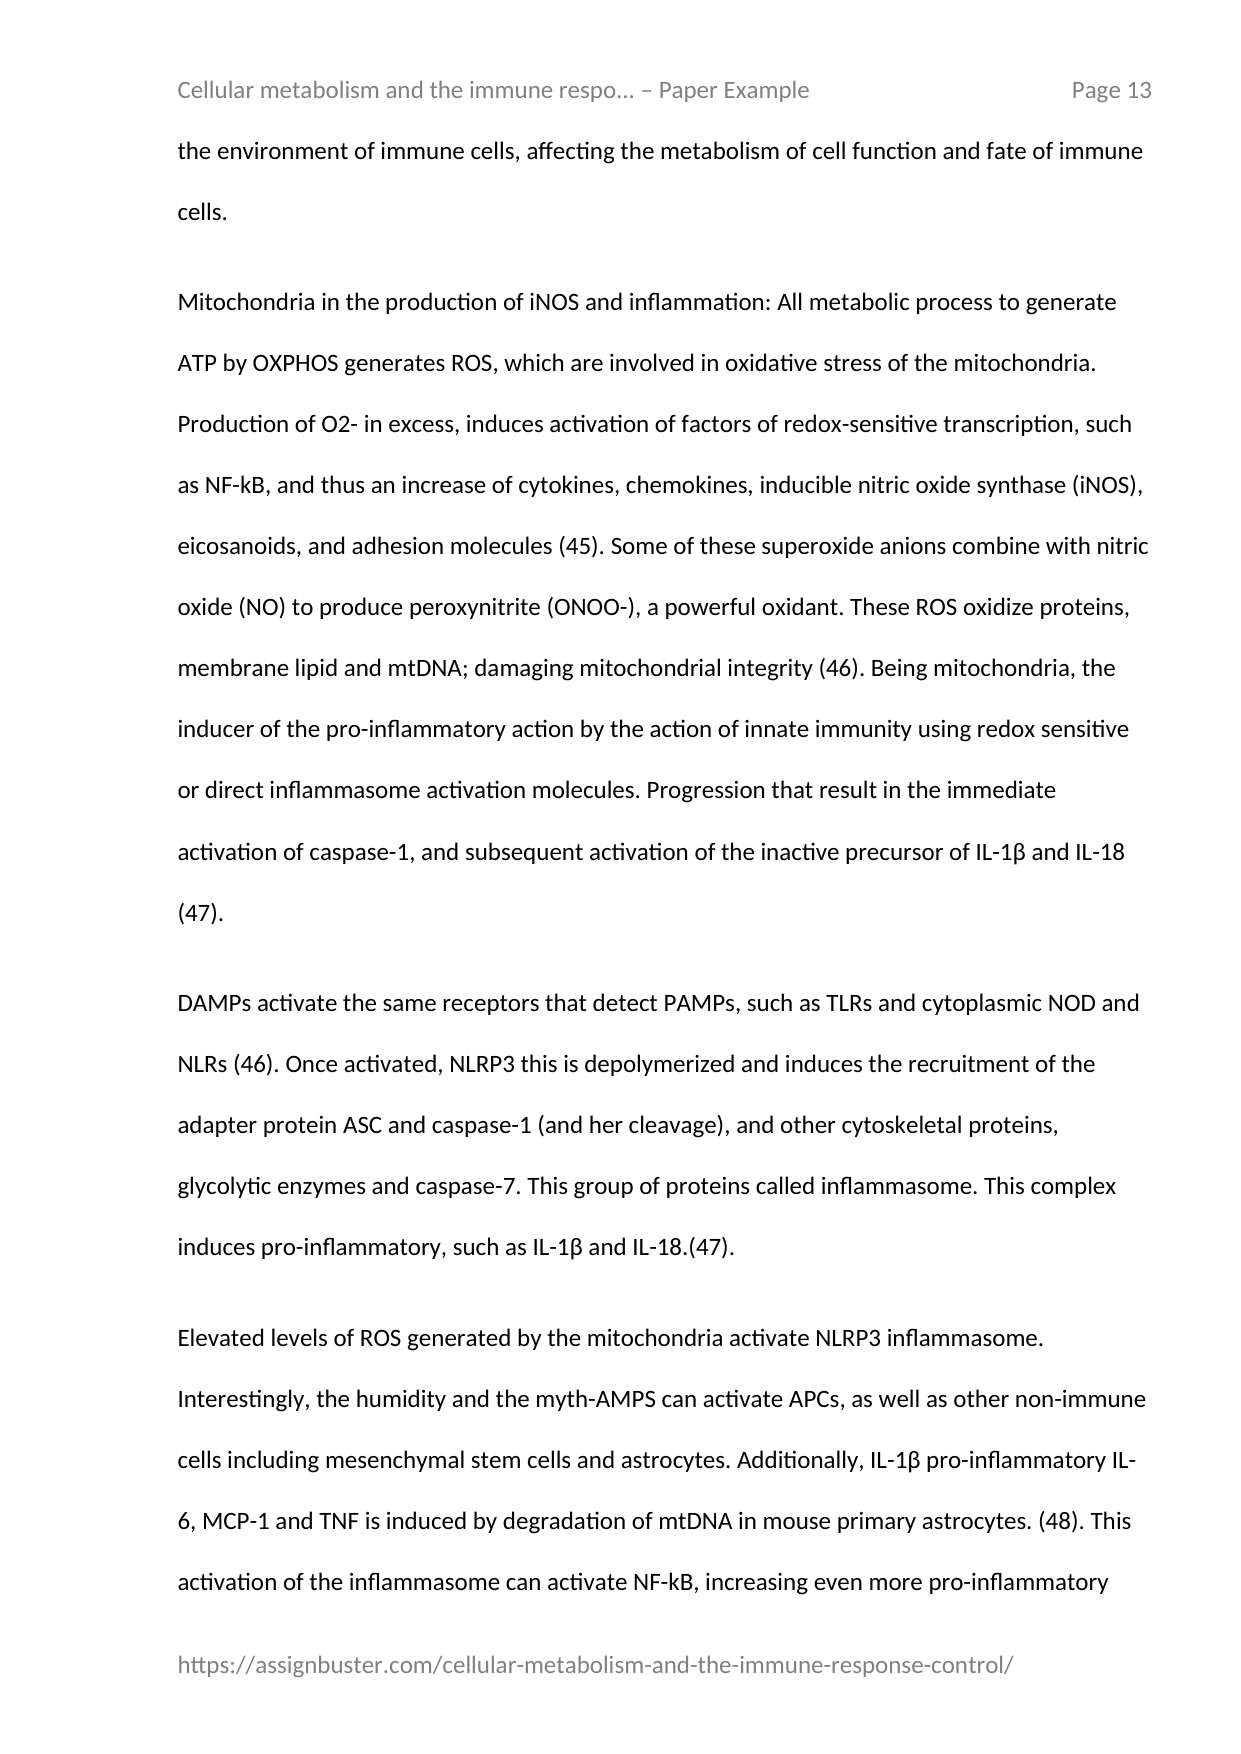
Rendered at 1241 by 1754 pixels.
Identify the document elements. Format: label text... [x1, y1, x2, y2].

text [177, 1322, 1152, 1597]
text DAMPs activate the same receptors that detect PAMPs, such as TLRs and cytoplasmic NOD and NLRs (46). Once activated, NLRP3 this is depolymerized and induces the recruitment of the adapter protein ASC and caspase-1 (and her cleavage), and other cytoskeletal proteins, glycolytic enzymes and caspase-7. This group of proteins called inflammasome. This complex induces pro-inflammatory, such as IL-1β and IL-18.(47). [177, 987, 1152, 1262]
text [177, 135, 1152, 226]
text Mitochondria in the production of iNOS and inflammation: All metabolic process to generate ATP by OXPHOS generates ROS, which are involved in oxidative stress of the mitochondria. Production of O2- in excess, induces activation of factors of redox-sensitive transcription, such as NF-kB, and thus an increase of cytokines, chemokines, inducible nitric oxide synthase (iNOS), eicosanoids, and adhesion molecules (45). Some of these superoxide anions combine with nitric oxide (NO) to produce peroxynitrite (ONOO-), a powerful oxidant. These ROS oxidize proteins, membrane lipid and mtDNA; damaging mitochondrial integrity (46). Being mitochondria, the inducer of the pro-inflammatory action by the action of innate immunity using redox sensitive or direct inflammasome activation molecules. Progression that result in the immediate activation of caspase-1, and subsequent activation of the inactive precursor of IL-1β and IL-18 (47). [177, 286, 1152, 927]
